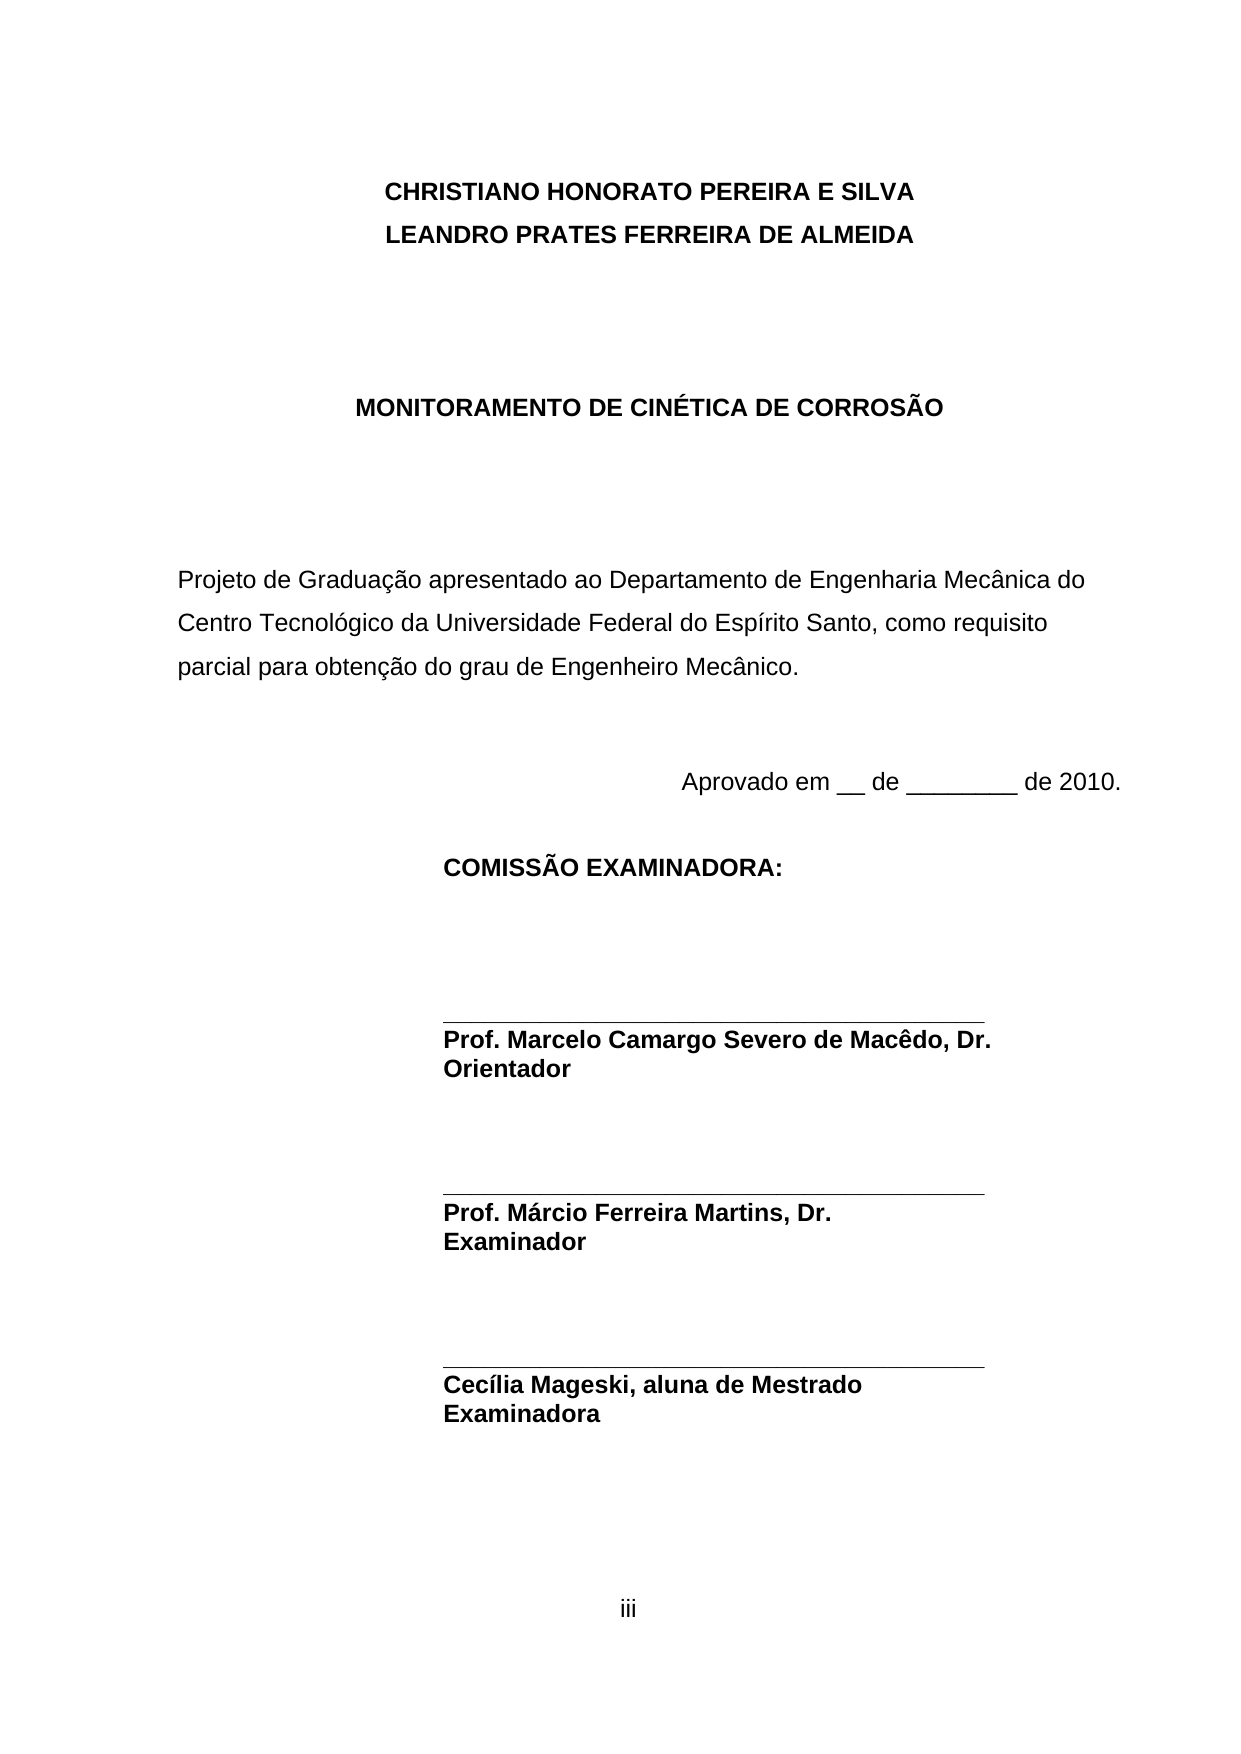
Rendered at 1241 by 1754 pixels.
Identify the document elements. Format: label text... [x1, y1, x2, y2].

text Examinador [443, 1227, 1107, 1255]
text LEANDRO PRATES FERREIRA DE ALMEIDA [177, 220, 1122, 249]
text Orientador [443, 1054, 1107, 1083]
text Prof. Marcelo Camargo Severo de Macêdo, Dr. [443, 1025, 1107, 1054]
text Aprovado em __ de ________ de 2010. [177, 767, 1122, 795]
text Examinadora [443, 1399, 1107, 1428]
text COMISSÃO EXAMINADORA: [443, 853, 1107, 882]
text Prof. Márcio Ferreira Martins, Dr. [443, 1198, 1107, 1227]
text Projeto de Graduação apresentado ao Departamento de Engenharia Mecânica do Centro Tecnológico da Universidade Federal do Espírito Santo, como requisito parcial para obtenção do grau de Engenheiro Mecânico. [177, 565, 1122, 680]
text Cecília Mageski, aluna de Mestrado [443, 1370, 1107, 1399]
text CHRISTIANO HONORATO PEREIRA E SILVA [177, 177, 1122, 206]
text MONITORAMENTO DE CINÉTICA DE CORROSÃO [177, 393, 1122, 422]
text _______________________________________ [443, 1342, 1107, 1370]
text _______________________________________ [443, 997, 1107, 1025]
text _______________________________________ [443, 1169, 1107, 1198]
